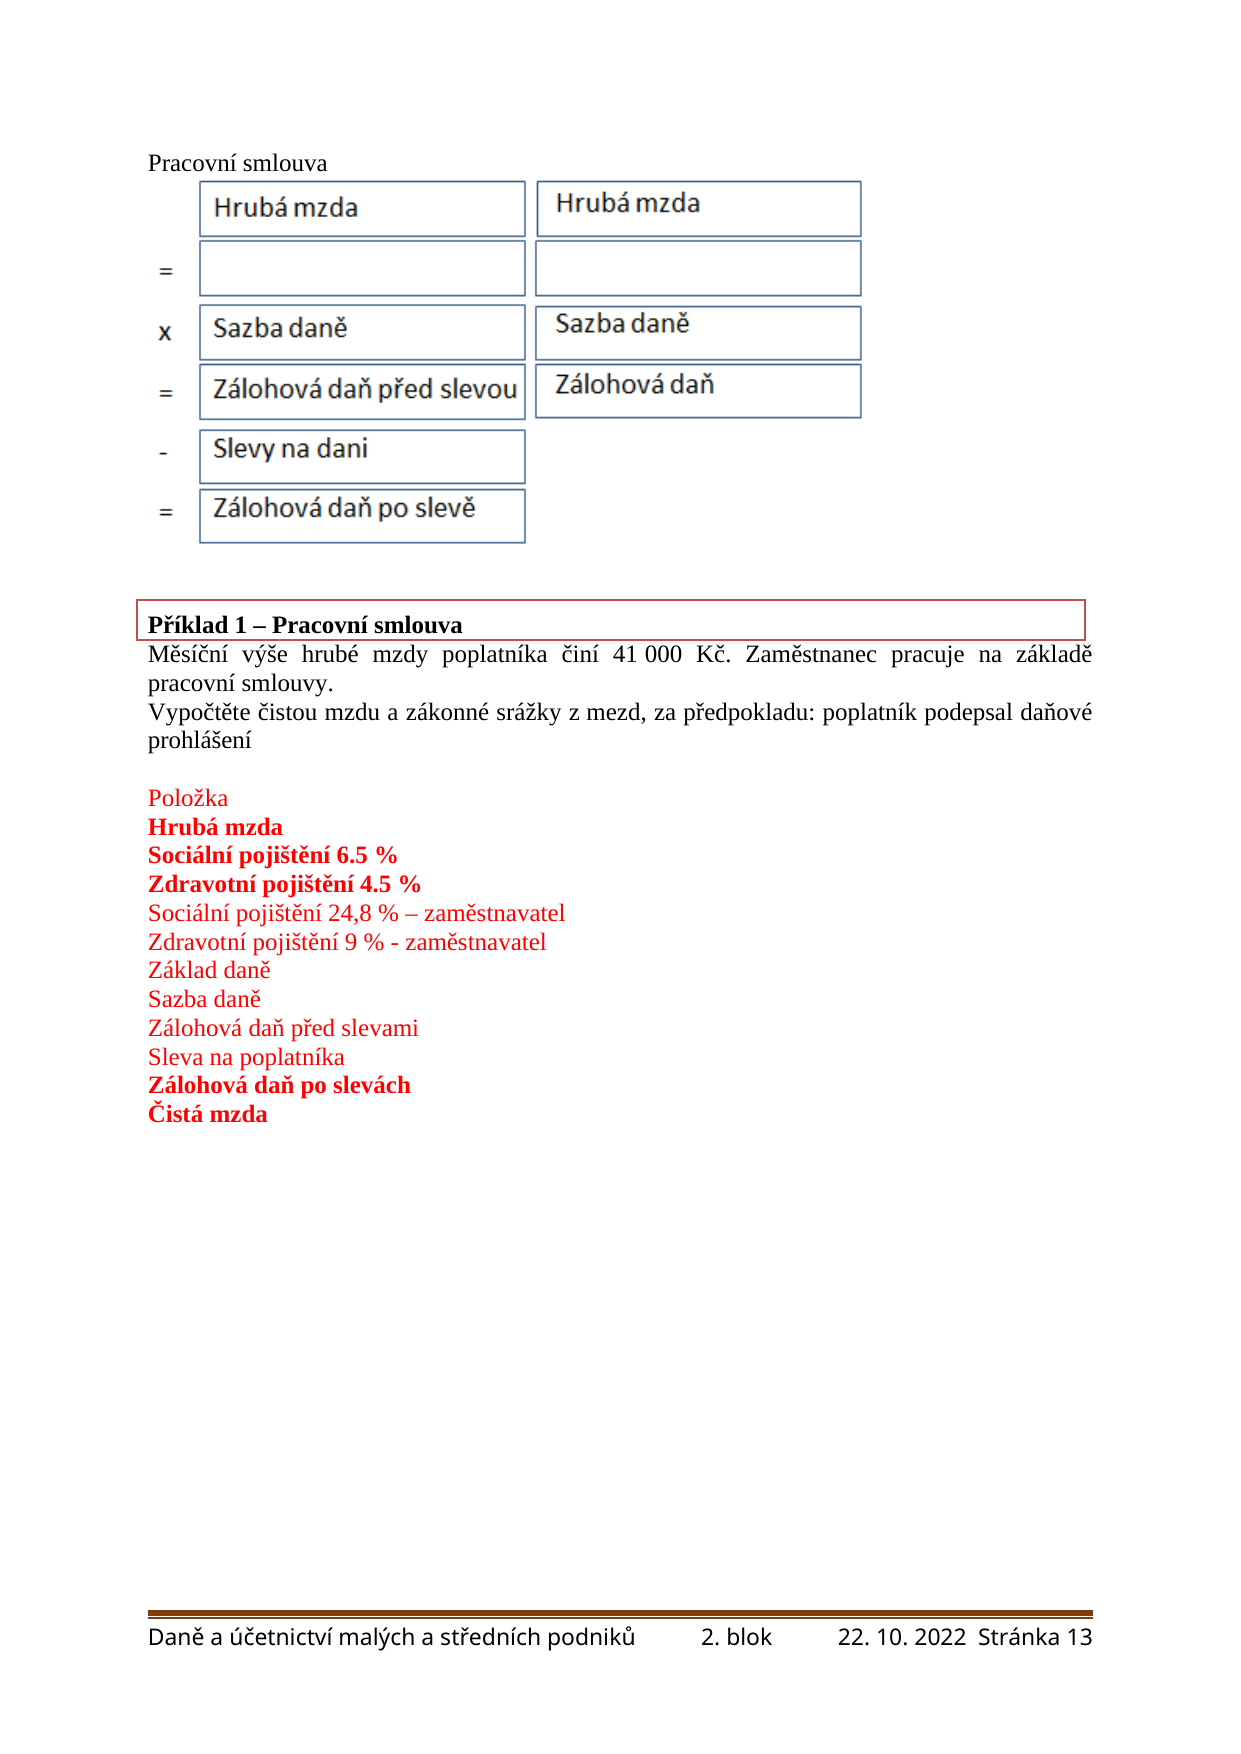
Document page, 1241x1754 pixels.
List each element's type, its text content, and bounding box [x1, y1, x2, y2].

text Základ daně [148, 955, 1093, 984]
picture [147, 176, 887, 553]
text Měsíční výše hrubé mzdy poplatníka činí 41 000 Kč. Zaměstnanec pracuje na základě pracovní smlouvy. [148, 639, 1093, 697]
text Zálohová daň po slevách [148, 1070, 1093, 1099]
text Sleva na poplatníka [148, 1042, 1093, 1070]
text Vypočtěte čistou mzdu a zákonné srážky z mezd, za předpokladu: poplatník podepsal daňové prohlášení [148, 697, 1093, 754]
text Zálohová daň před slevami [148, 1013, 1093, 1042]
text Sociální pojištění 6.5 % [148, 840, 1093, 869]
text Zdravotní pojištění 9 % - zaměstnavatel [148, 927, 1093, 955]
text Sazba daně [148, 984, 1093, 1013]
text Zdravotní pojištění 4.5 % [148, 869, 1093, 898]
text Příklad 1 – Pracovní smlouva [148, 610, 1084, 639]
text Pracovní smlouva [148, 148, 1093, 176]
text Čistá mzda [148, 1099, 1093, 1128]
text Sociální pojištění 24,8 % – zaměstnavatel [148, 898, 1093, 927]
text Hrubá mzda [148, 812, 1093, 840]
text Položka [148, 783, 1093, 812]
